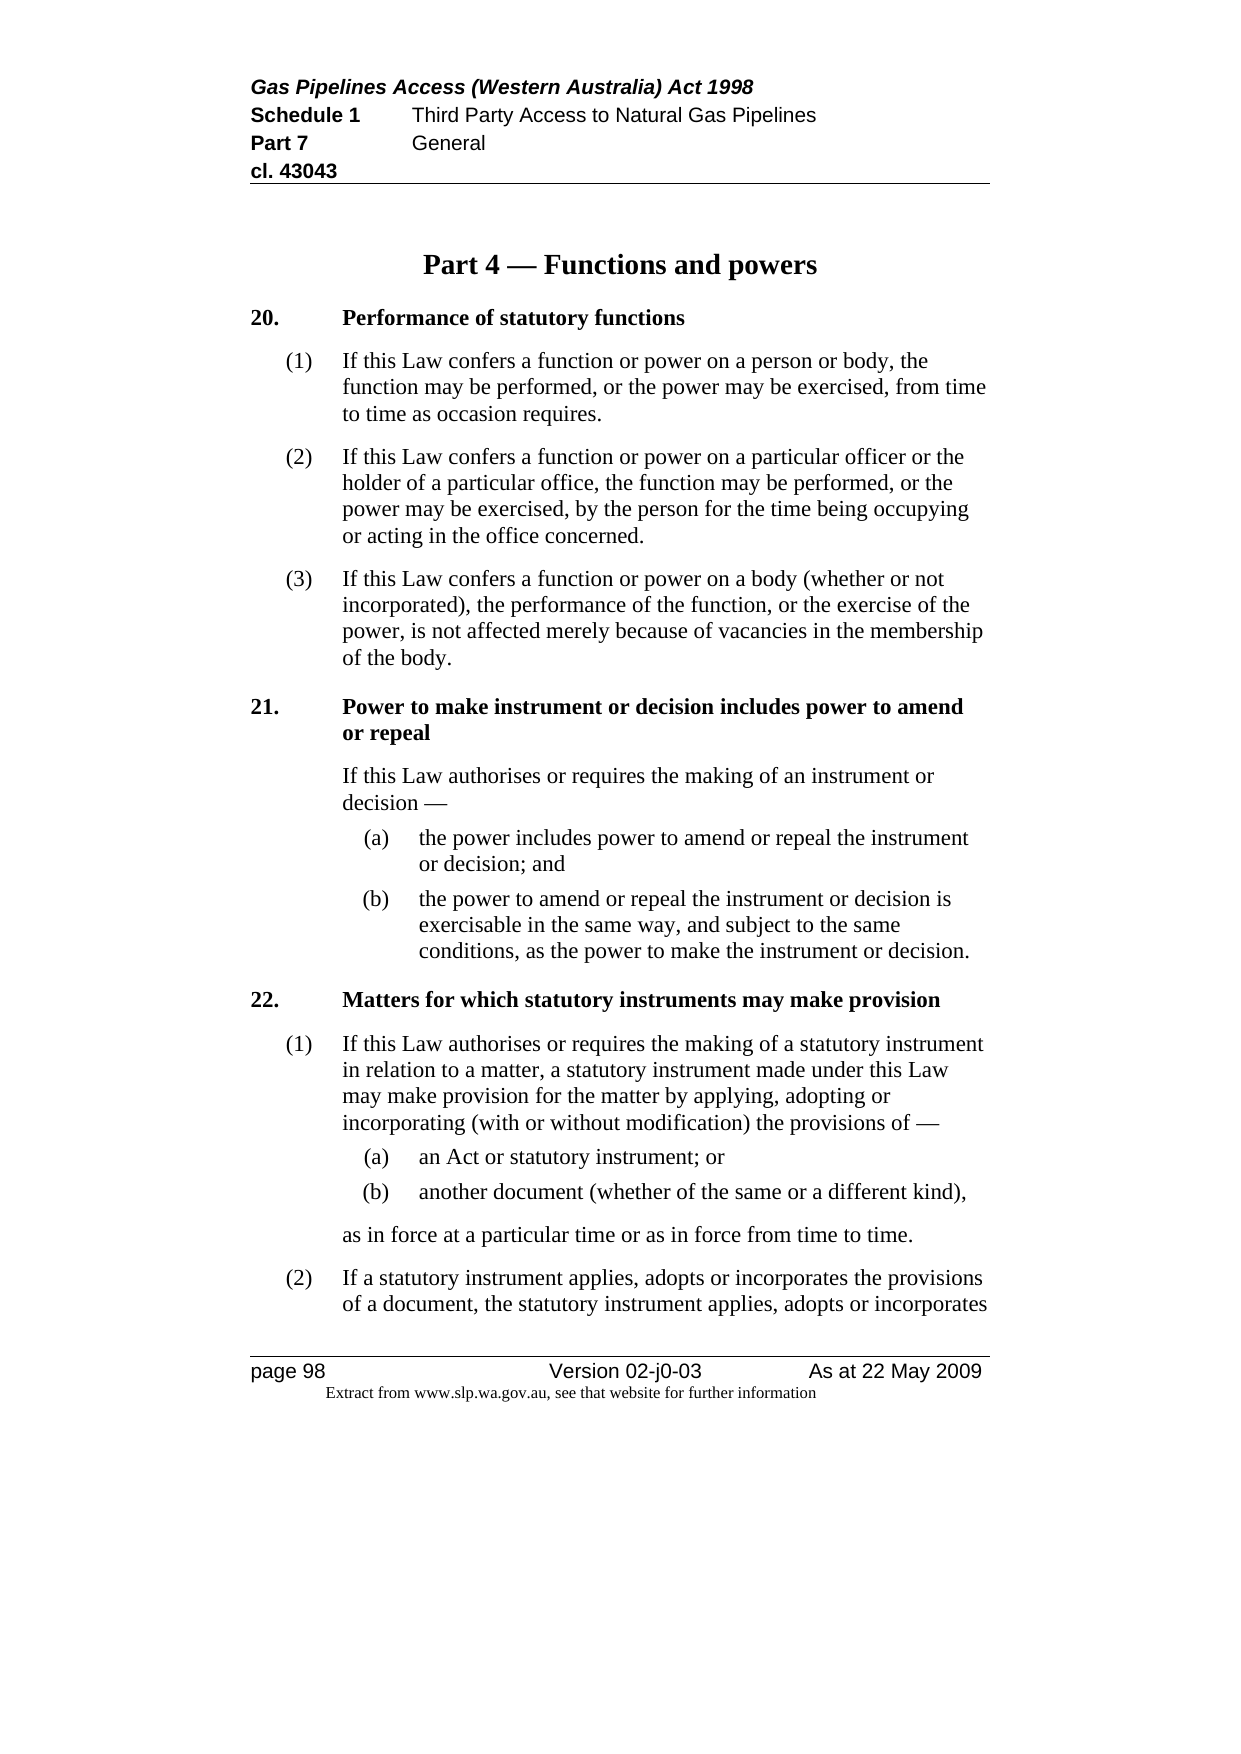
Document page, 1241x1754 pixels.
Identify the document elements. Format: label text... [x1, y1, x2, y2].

subtitle 20. Performance of statutory functions [250, 304, 990, 330]
text (1) If this Law confers a function or power on a person or body, the function may be performed, or the power may be exercised, from time to time as occasion requires. [250, 347, 990, 426]
subtitle Part 4 — Functions and powers [250, 247, 990, 281]
text (a) the power includes power to amend or repeal the instrument or decision; and [250, 823, 990, 876]
text as in force at a particular time or as in force from time to time. [250, 1221, 990, 1247]
text (a) an Act or statutory instrument; or [250, 1143, 990, 1170]
text (3) If this Law confers a function or power on a body (whether or not incorporated), the performance of the function, or the exercise of the power, is not affected merely because of vacancies in the membership of the body. [250, 565, 990, 670]
text (1) If this Law authorises or requires the making of a statutory instrument in relation to a matter, a statutory instrument made under this Law may make provision for the matter by applying, adopting or incorporating (with or without modification) the provisions of — [250, 1029, 990, 1135]
text (2) If this Law confers a function or power on a particular officer or the holder of a particular office, the function may be performed, or the power may be exercised, by the person for the time being occupying or acting in the office concerned. [250, 443, 990, 548]
text If this Law authorises or requires the making of an instrument or decision — [250, 762, 990, 815]
text (b) the power to amend or repeal the instrument or decision is exercisable in the same way, and subject to the same conditions, as the power to make the instrument or decision. [250, 884, 990, 964]
text (b) another document (whether of the same or a different kind), [250, 1178, 990, 1204]
subtitle 22. Matters for which statutory instruments may make provision [250, 987, 990, 1013]
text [250, 1264, 990, 1317]
subtitle 21. Power to make instrument or decision includes power to amend or repeal [250, 693, 990, 746]
